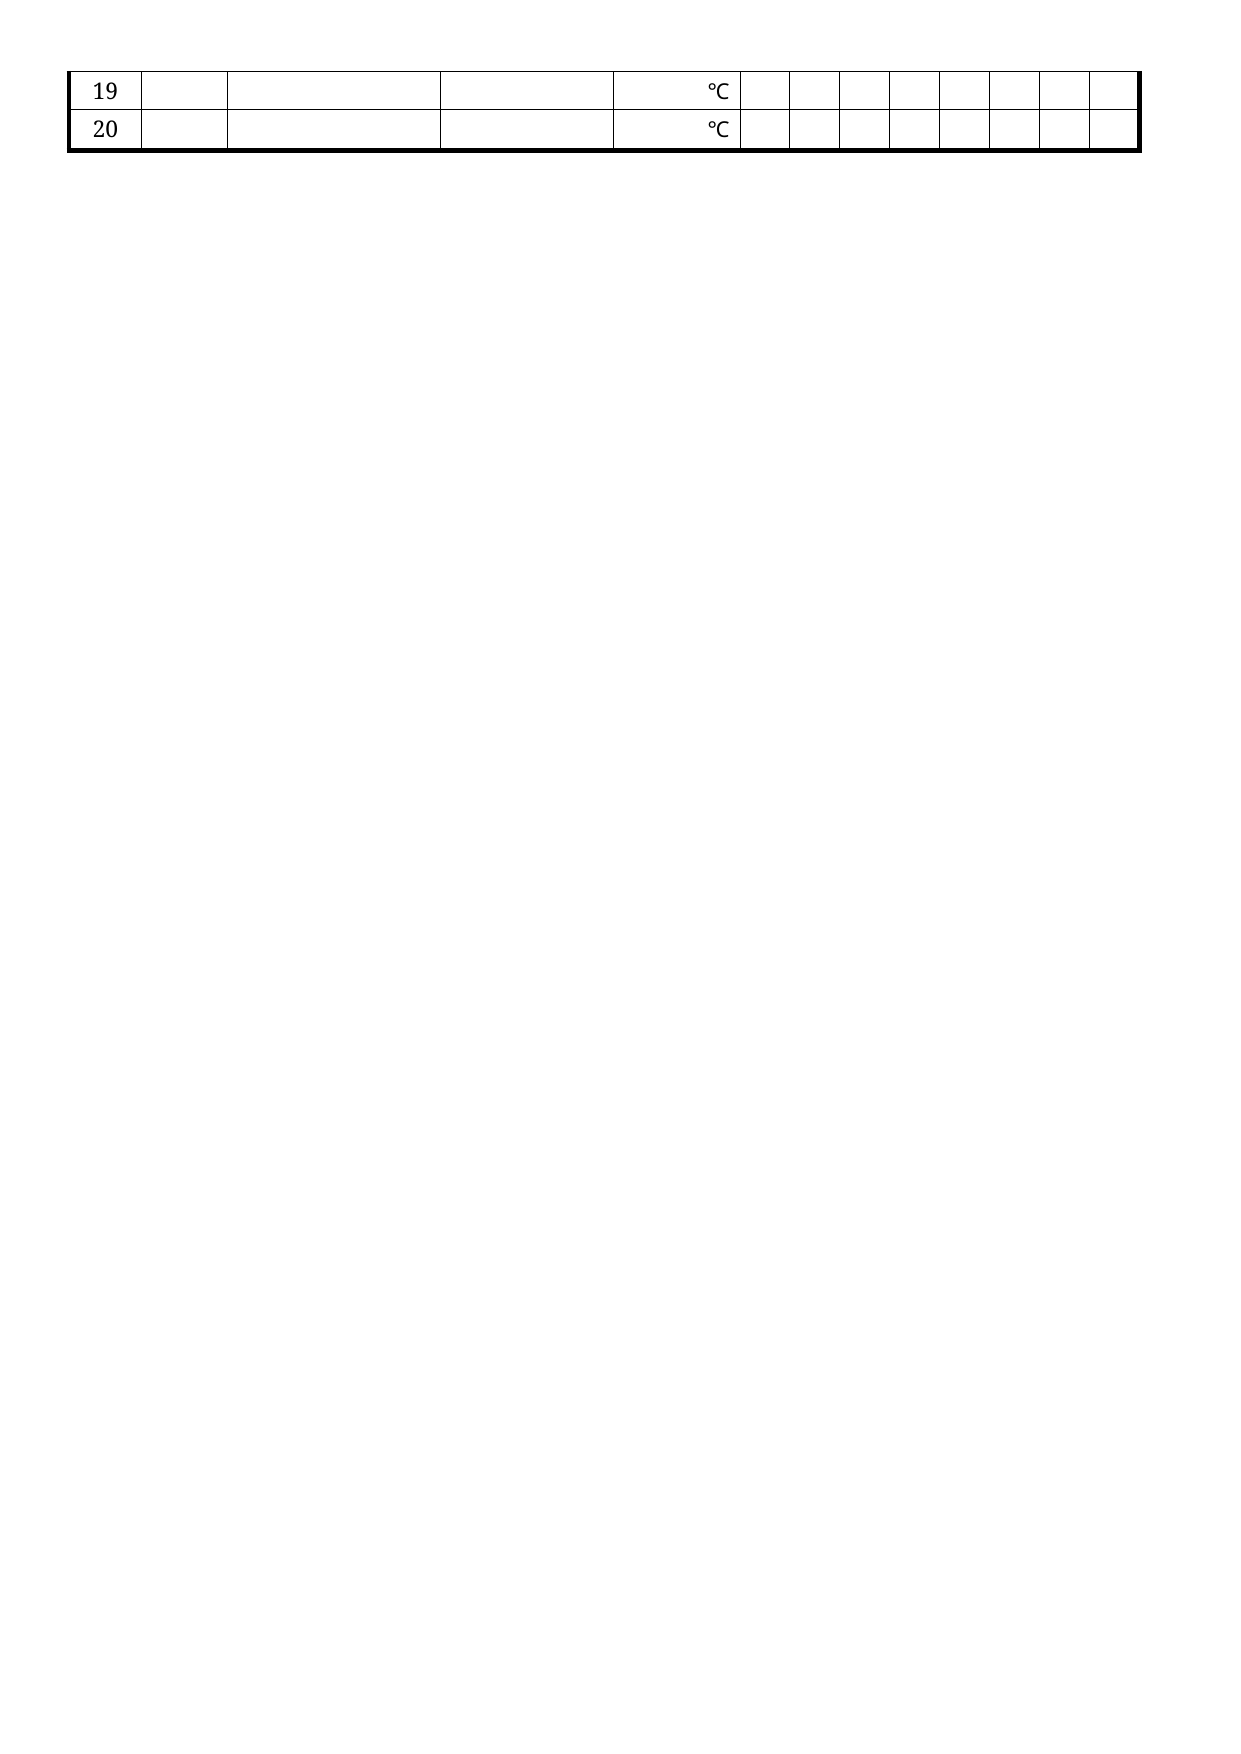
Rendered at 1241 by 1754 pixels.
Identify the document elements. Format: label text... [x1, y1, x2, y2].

table_cell ℃ [614, 110, 740, 148]
table_cell [441, 110, 613, 148]
table_cell [940, 110, 989, 148]
table_cell [990, 72, 1039, 109]
table_cell [142, 110, 227, 148]
table_cell [990, 110, 1039, 148]
table_cell [228, 72, 440, 109]
table_cell [741, 110, 789, 148]
table_cell [790, 110, 839, 148]
table_cell [441, 72, 613, 109]
table_cell [840, 72, 889, 109]
table_cell [228, 110, 440, 148]
table_cell [1040, 72, 1089, 109]
table_cell [890, 110, 939, 148]
table_cell [1090, 110, 1137, 148]
table_cell 19 [71, 72, 141, 109]
table_cell ℃ [614, 72, 740, 109]
table_cell [1090, 72, 1137, 109]
table_cell [890, 72, 939, 109]
table_cell [741, 72, 789, 109]
table_cell [790, 72, 839, 109]
table_cell [142, 72, 227, 109]
table_cell [940, 72, 989, 109]
table_cell [840, 110, 889, 148]
table_cell [1040, 110, 1089, 148]
table_cell 20 [71, 110, 141, 148]
